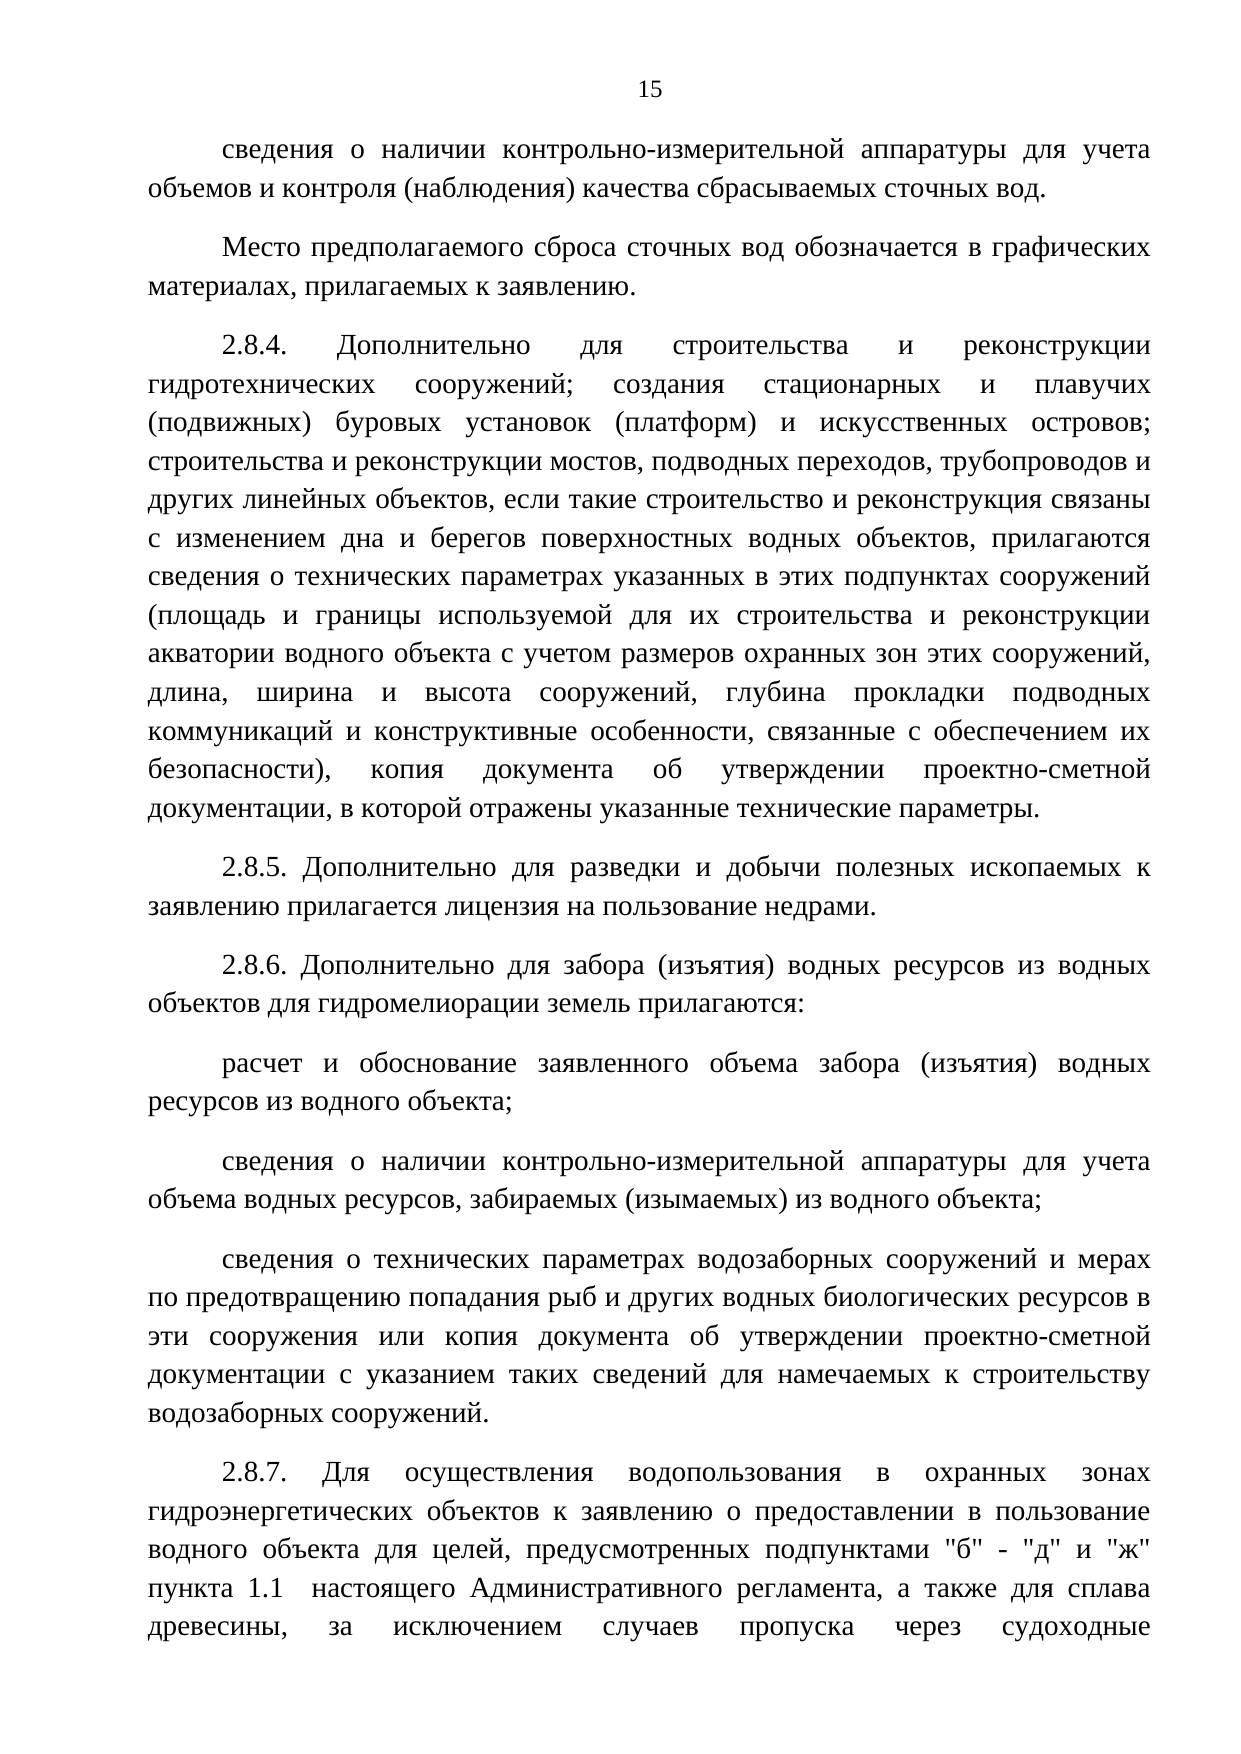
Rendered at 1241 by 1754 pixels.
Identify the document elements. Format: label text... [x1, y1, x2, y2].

text Место предполагаемого сброса сточных вод обозначается в графических материалах, прилагаемых к заявлению. [148, 229, 1152, 301]
text сведения о наличии контрольно-измерительной аппаратуры для учета объема водных ресурсов, забираемых (изымаемых) из водного объекта; [148, 1143, 1152, 1215]
text 2.8.4. Дополнительно для строительства и реконструкции гидротехнических сооружений; создания стационарных и плавучих (подвижных) буровых установок (платформ) и искусственных островов; строительства и реконструкции мостов, подводных переходов, трубопроводов и других линейных объектов, если такие строительство и реконструкция связаны с изменением дна и берегов поверхностных водных объектов, прилагаются сведения о технических параметрах указанных в этих подпунктах сооружений (площадь и границы используемой для их строительства и реконструкции акватории водного объекта с учетом размеров охранных зон этих сооружений, длина, ширина и высота сооружений, глубина прокладки подводных коммуникаций и конструктивные особенности, связанные с обеспечением их безопасности), копия документа об утверждении проектно-сметной документации, в которой отражены указанные технические параметры. [148, 327, 1152, 823]
text сведения о технических параметрах водозаборных сооружений и мерах по предотвращению попадания рыб и других водных биологических ресурсов в эти сооружения или копия документа об утверждении проектно-сметной документации с указанием таких сведений для намечаемых к строительству водозаборных сооружений. [148, 1241, 1152, 1428]
text 2.8.6. Дополнительно для забора (изъятия) водных ресурсов из водных объектов для гидромелиорации земель прилагаются: [148, 947, 1152, 1019]
text расчет и обоснование заявленного объема забора (изъятия) водных ресурсов из водного объекта; [148, 1045, 1152, 1117]
text сведения о наличии контрольно-измерительной аппаратуры для учета объемов и контроля (наблюдения) качества сбрасываемых сточных вод. [148, 131, 1152, 203]
text 2.8.5. Дополнительно для разведки и добычи полезных ископаемых к заявлению прилагается лицензия на пользование недрами. [148, 849, 1152, 921]
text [148, 1454, 1152, 1642]
